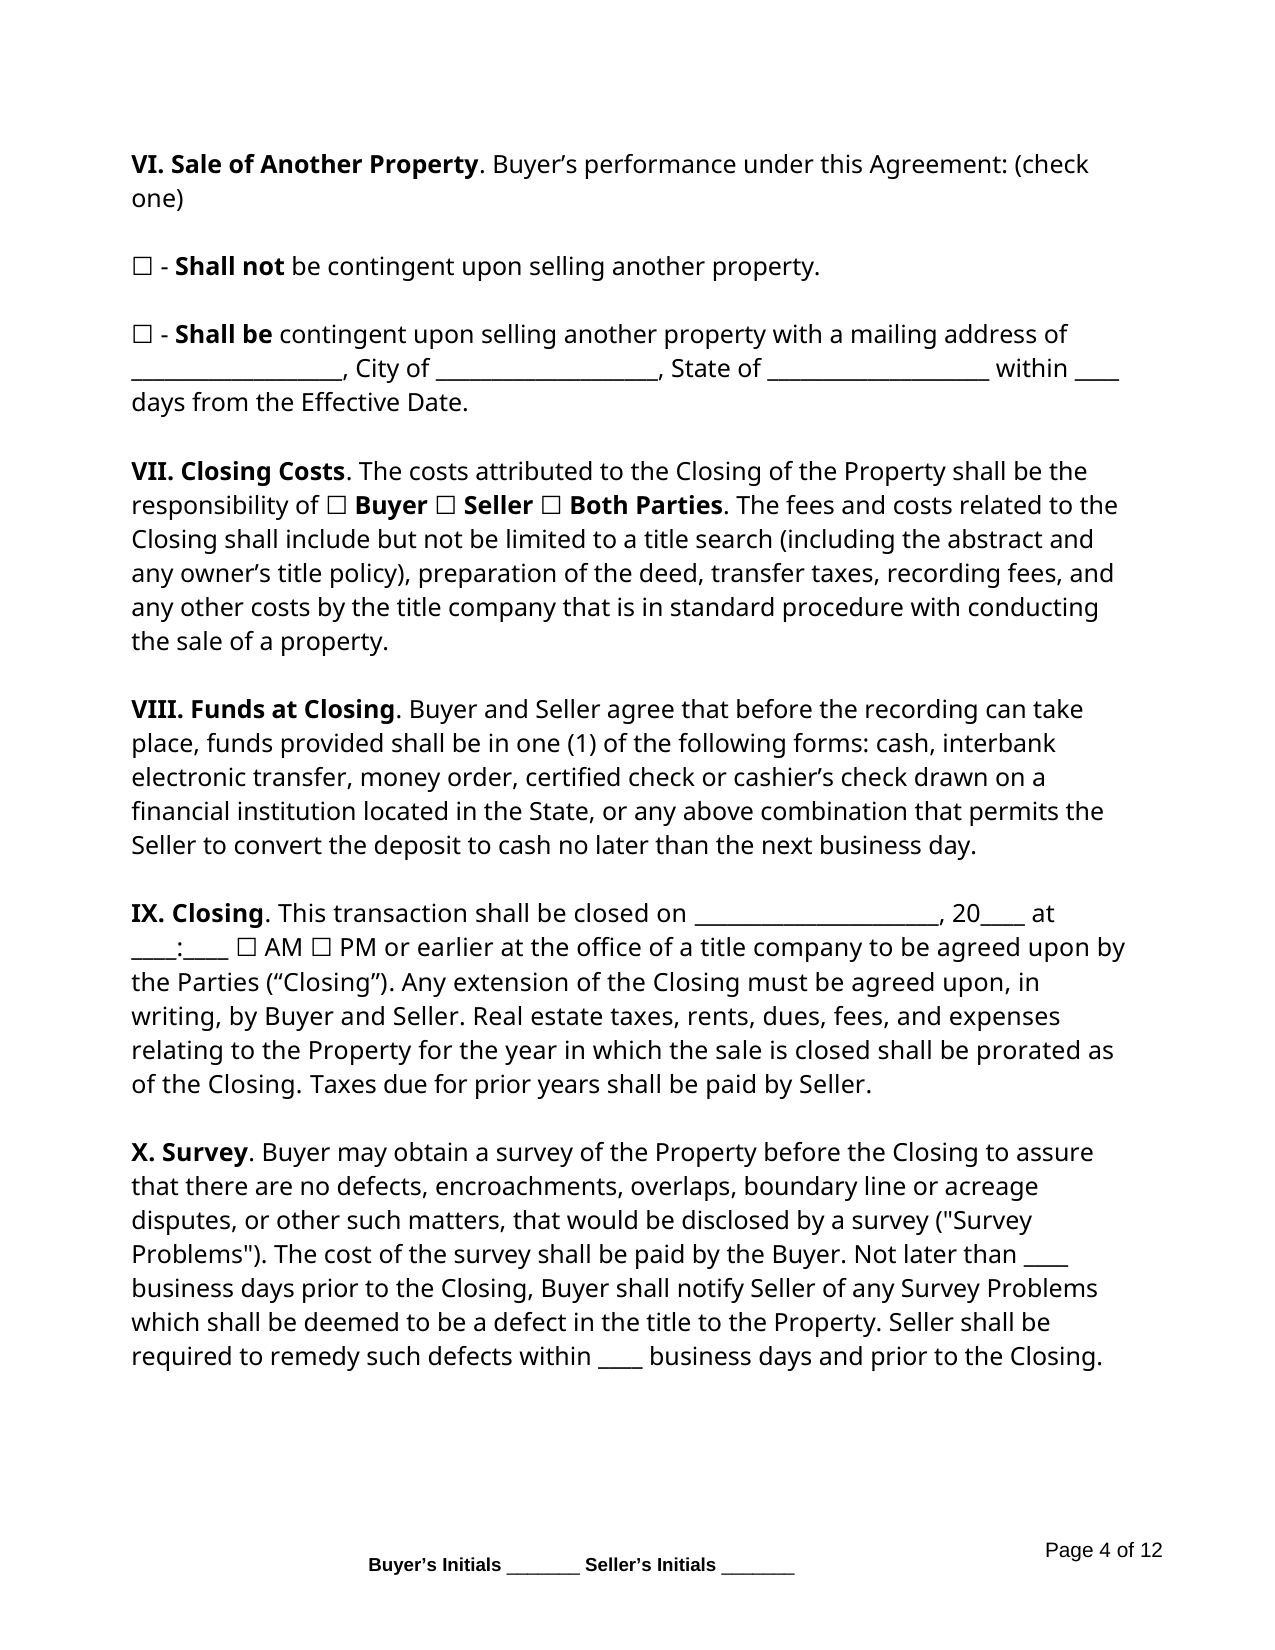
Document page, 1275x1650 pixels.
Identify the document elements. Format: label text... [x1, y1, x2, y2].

text ☐ - Shall not be contingent upon selling another property. [131, 249, 1134, 283]
text X. Survey. Buyer may obtain a survey of the Property before the Closing to assure that there are no defects, encroachments, overlaps, boundary line or acreage disputes, or other such matters, that would be disclosed by a survey ("Survey Problems"). The cost of the survey shall be paid by the Buyer. Not later than ____ business days prior to the Closing, Buyer shall notify Seller of any Survey Problems which shall be deemed to be a defect in the title to the Property. Seller shall be required to remedy such defects within ____ business days and prior to the Closing. [131, 1134, 1134, 1373]
text VII. Closing Costs. The costs attributed to the Closing of the Property shall be the responsibility of ☐ Buyer ☐ Seller ☐ Both Parties. The fees and costs related to the Closing shall include but not be limited to a title search (including the abstract and any owner’s title policy), preparation of the deed, transfer taxes, recording fees, and any other costs by the title company that is in standard procedure with conducting the sale of a property. [131, 453, 1134, 658]
text VI. Sale of Another Property. Buyer’s performance under this Agreement: (check one) [131, 147, 1134, 215]
text ☐ - Shall be contingent upon selling another property with a mailing address of ___________________, City of ____________________, State of ____________________ within ____ days from the Effective Date. [131, 317, 1134, 419]
text IX. Closing. This transaction shall be closed on ______________________, 20____ at ____:____ ☐ AM ☐ PM or earlier at the office of a title company to be agreed upon by the Parties (“Closing”). Any extension of the Closing must be agreed upon, in writing, by Buyer and Seller. Real estate taxes, rents, dues, fees, and expenses relating to the Property for the year in which the sale is closed shall be prorated as of the Closing. Taxes due for prior years shall be paid by Seller. [131, 896, 1134, 1100]
text VIII. Funds at Closing. Buyer and Seller agree that before the recording can take place, funds provided shall be in one (1) of the following forms: cash, interbank electronic transfer, money order, certified check or cashier’s check drawn on a financial institution located in the State, or any above combination that permits the Seller to convert the deposit to cash no later than the next business day. [131, 692, 1134, 862]
